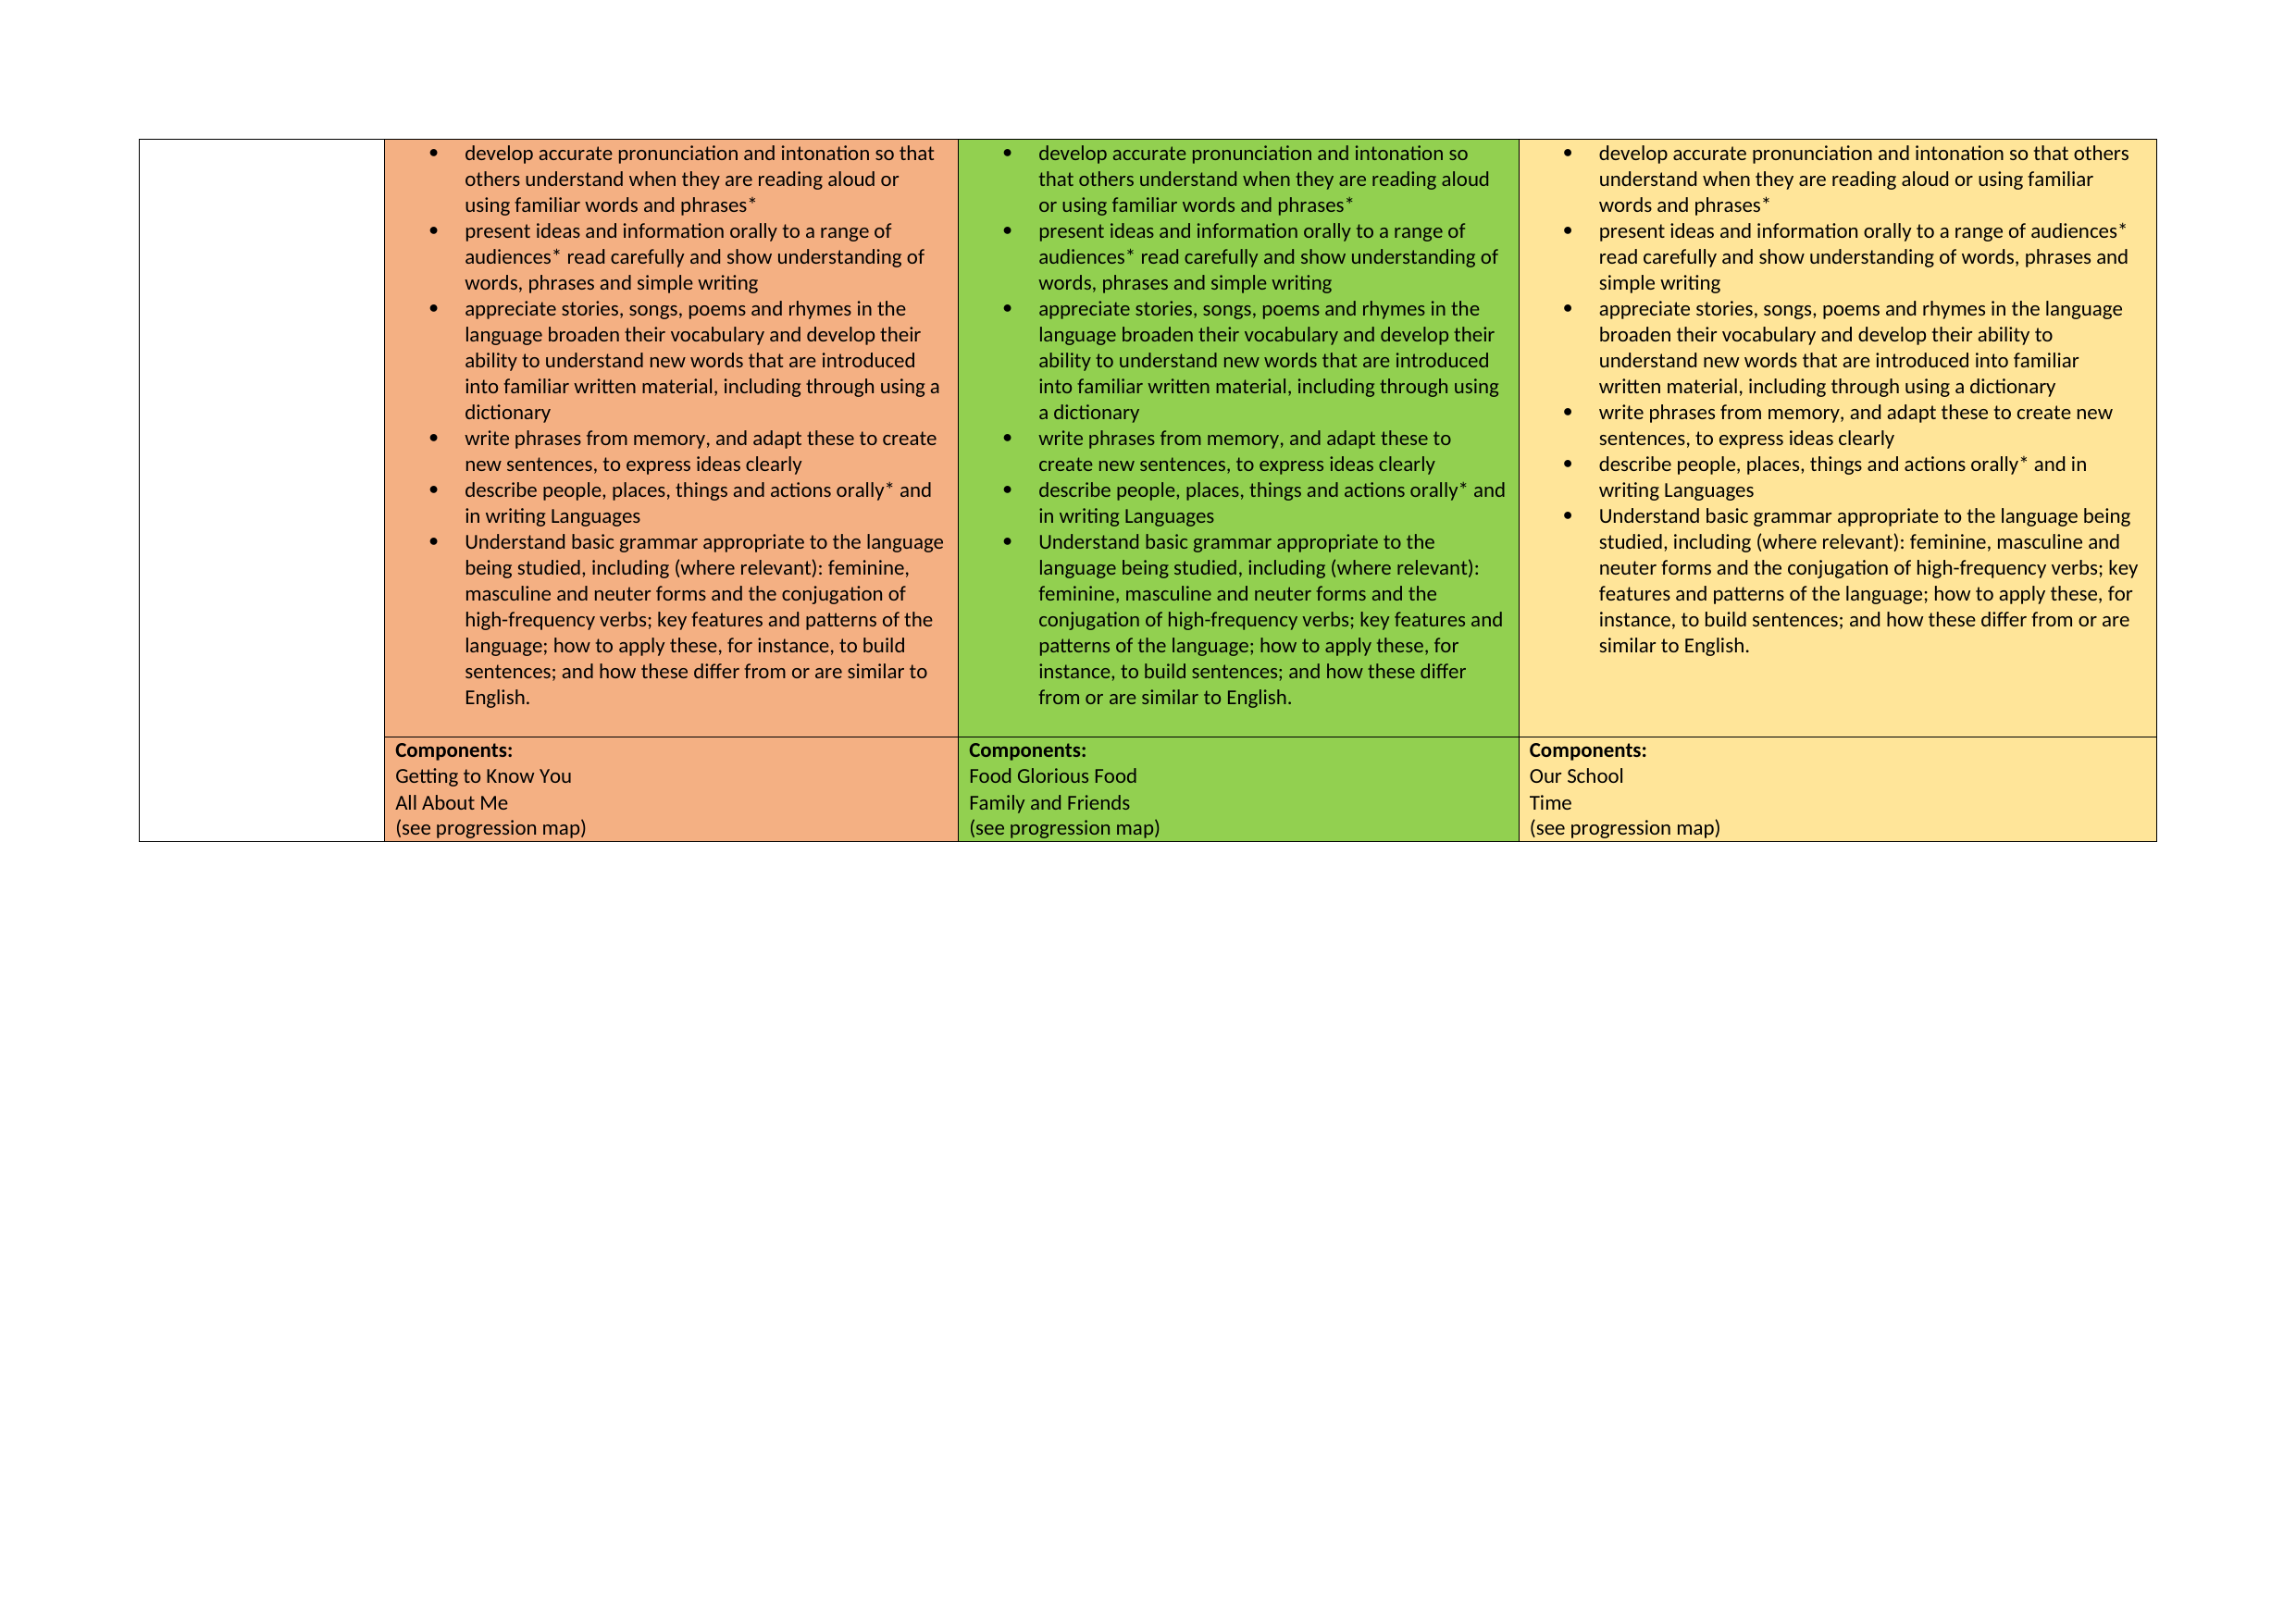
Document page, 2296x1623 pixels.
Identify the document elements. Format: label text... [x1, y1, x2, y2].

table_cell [385, 140, 958, 737]
table_cell Components: Food Glorious Food Family and Friends (see progression map) [959, 737, 1519, 841]
table_cell Components: Getting to Know You All About Me (see progression map) [385, 737, 958, 841]
table_cell Components: Our School Time (see progression map) [1520, 737, 2156, 841]
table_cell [1520, 140, 2156, 737]
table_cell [959, 140, 1519, 737]
